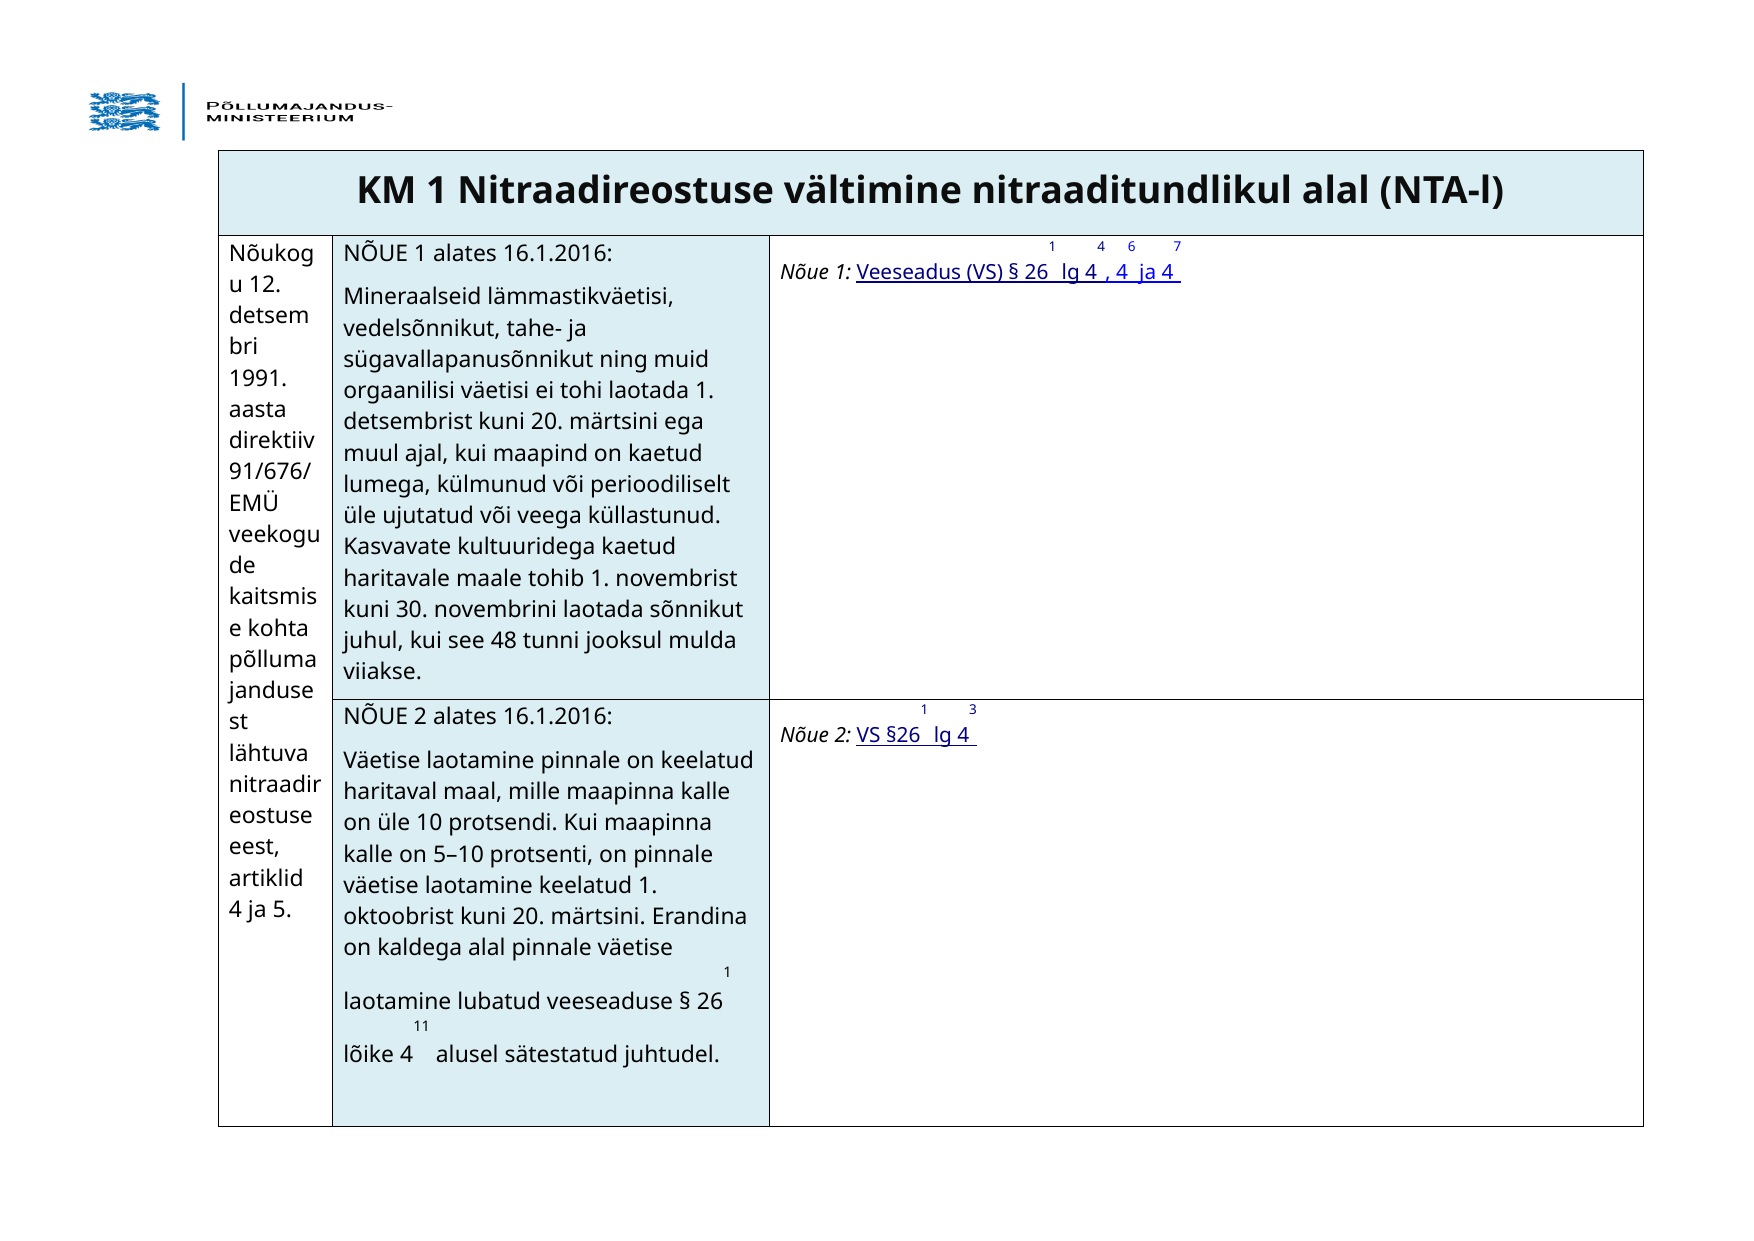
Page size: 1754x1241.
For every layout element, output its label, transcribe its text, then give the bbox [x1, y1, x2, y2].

table_cell Nõukogu 12. detsembri 1991. aasta direktiiv 91/676/EMÜ veekogude kaitsmise kohta põllumajandusest lähtuva nitraadireostuse eest, artiklid 4 ja 5. [219, 236, 332, 1126]
table_cell NÕUE 2 alates 16.1.2016: Väetise laotamine pinnale on keelatud haritaval maal, mille maapinna kalle on üle 10 protsendi. Kui maapinna kalle on 5–10 protsenti, on pinnale väetise laotamine keelatud 1. oktoobrist kuni 20. märtsini. Erandina on kaldega alal pinnale väetise laotamine lubatud veeseaduse § 261 lõike 411 alusel sätestatud juhtudel. [333, 700, 769, 1126]
table_header KM 1 Nitraadireostuse vältimine nitraaditundlikul alal (NTA-l) [219, 151, 1643, 235]
table_cell NÕUE 1 alates 16.1.2016: Mineraalseid lämmastikväetisi, vedelsõnnikut, tahe- ja sügavallapanusõnnikut ning muid orgaanilisi väetisi ei tohi laotada 1. detsembrist kuni 20. märtsini ega muul ajal, kui maapind on kaetud lumega, külmunud või perioodiliselt üle ujutatud või veega küllastunud. Kasvavate kultuuridega kaetud haritavale maale tohib 1. novembrist kuni 30. novembrini laotada sõnnikut juhul, kui see 48 tunni jooksul mulda viiakse. [333, 236, 769, 699]
table_cell Nõue 2: VS §261 lg 43 [770, 700, 1643, 1126]
picture [65, 73, 538, 150]
table_cell Nõue 1: Veeseadus (VS) § 261 lg 44, 46 ja 47 [770, 236, 1643, 699]
